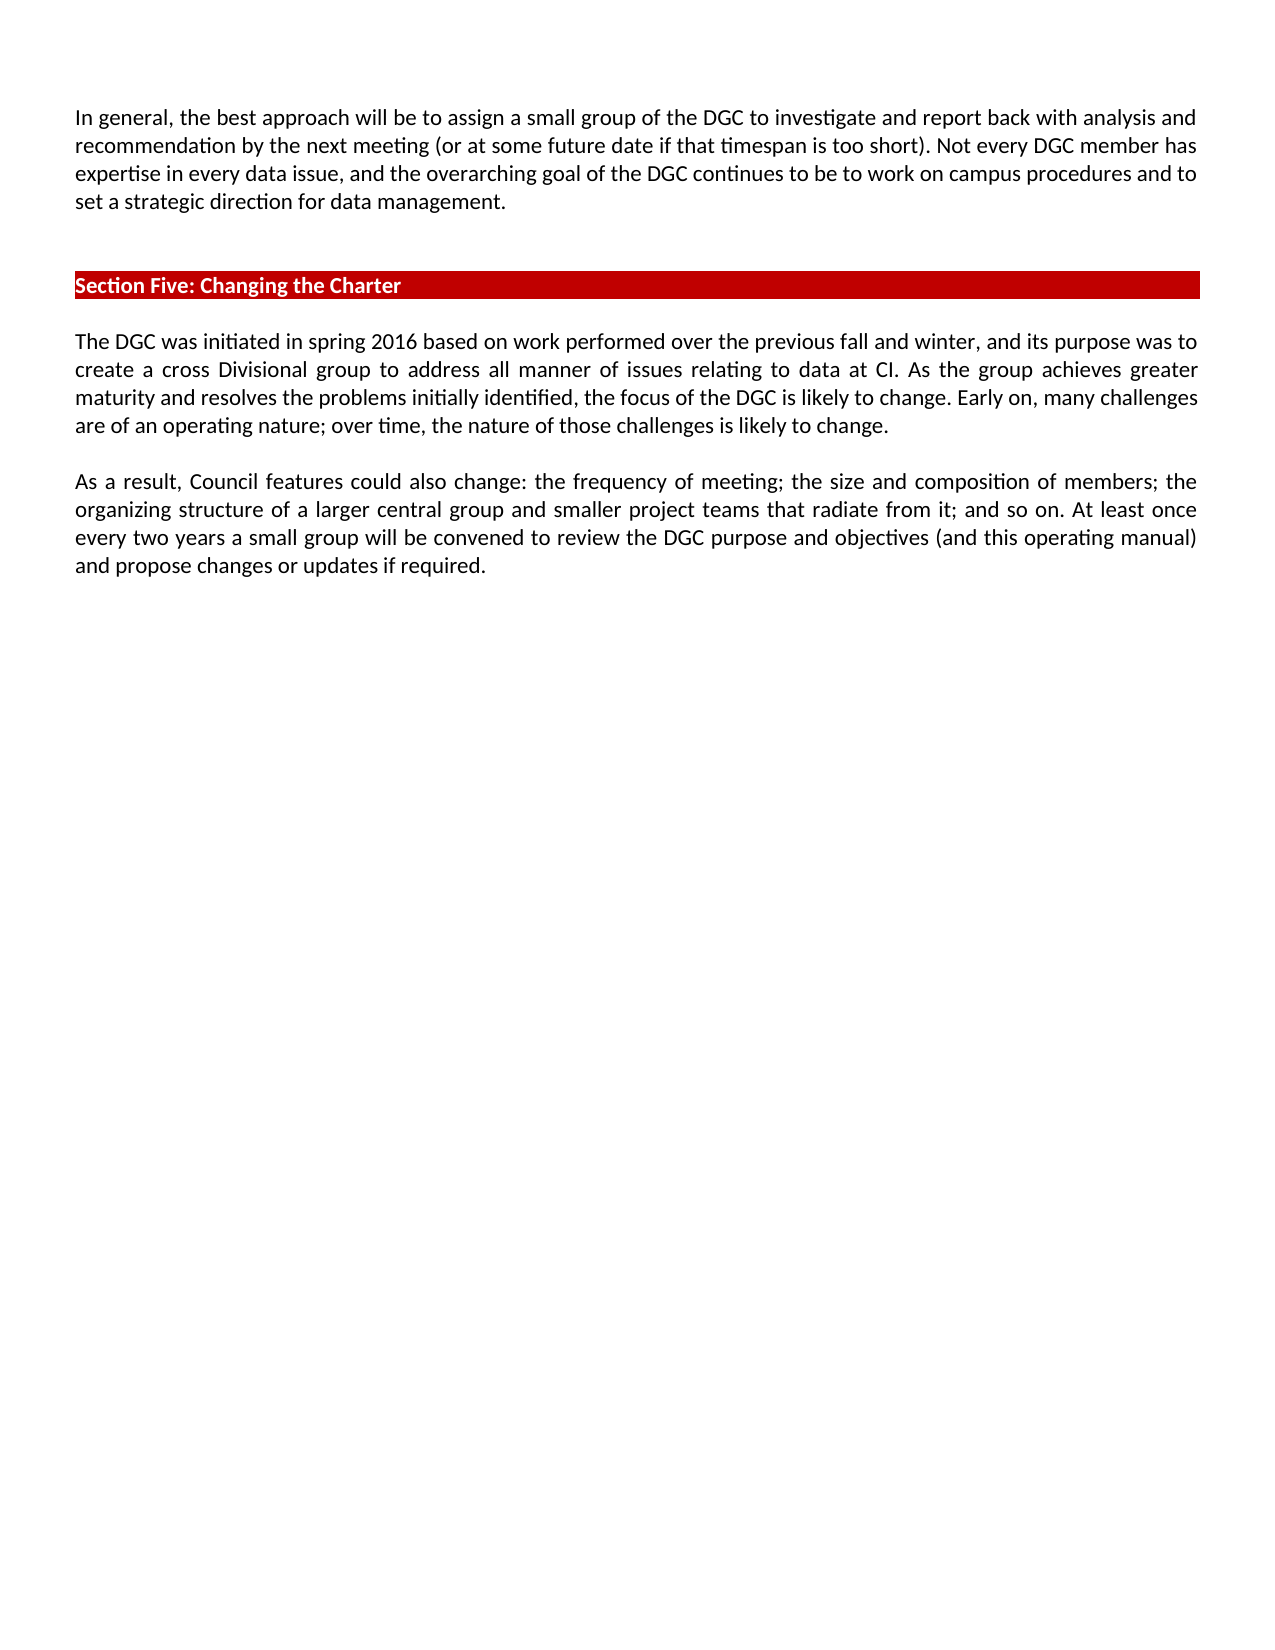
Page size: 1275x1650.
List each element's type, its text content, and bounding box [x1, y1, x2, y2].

text As a result, Council features could also change: the frequency of meeting; the size and composition of members; the organizing structure of a larger central group and smaller project teams that radiate from it; and so on. At least once every two years a small group will be convened to review the DGC purpose and objectives (and this operating manual) and propose changes or updates if required. [75, 467, 1200, 579]
text Section Five: Changing the Charter [75, 271, 1200, 299]
text In general, the best approach will be to assign a small group of the DGC to investigate and report back with analysis and recommendation by the next meeting (or at some future date if that timespan is too short). Not every DGC member has expertise in every data issue, and the overarching goal of the DGC continues to be to work on campus procedures and to set a strategic direction for data management. [75, 103, 1200, 215]
text The DGC was initiated in spring 2016 based on work performed over the previous fall and winter, and its purpose was to create a cross Divisional group to address all manner of issues relating to data at CI. As the group achieves greater maturity and resolves the problems initially identified, the focus of the DGC is likely to change. Early on, many challenges are of an operating nature; over time, the nature of those challenges is likely to change. [75, 327, 1200, 439]
